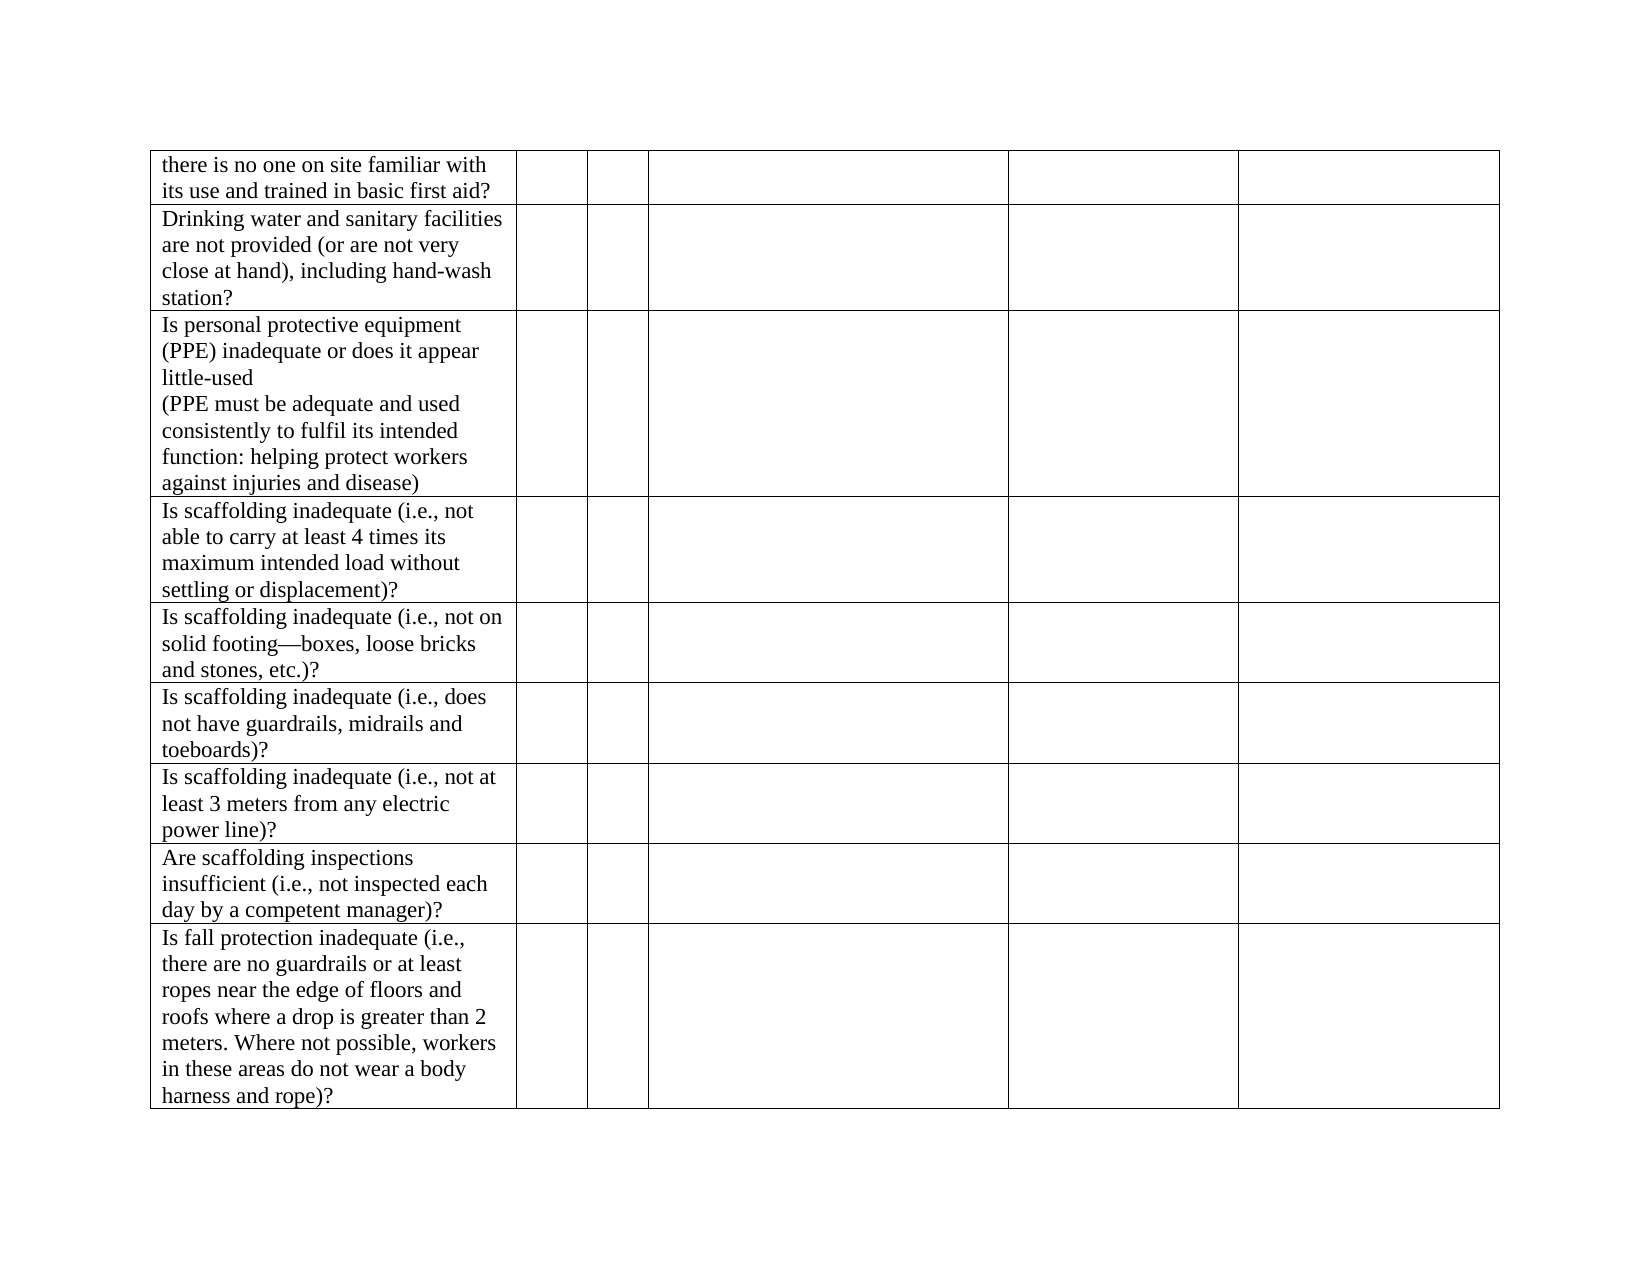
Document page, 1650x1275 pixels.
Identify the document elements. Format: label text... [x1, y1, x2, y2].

table_cell [517, 205, 587, 310]
table_cell [649, 603, 1008, 682]
table_cell [517, 151, 587, 204]
table_cell [1009, 603, 1238, 682]
table_cell [649, 844, 1008, 923]
table_cell [1239, 603, 1499, 682]
table_cell [649, 764, 1008, 842]
table_cell [517, 311, 587, 496]
table_cell [1239, 205, 1499, 310]
table_cell [1239, 497, 1499, 602]
table_cell [649, 683, 1008, 762]
table_cell Is scaffolding inadequate (i.e., does not have guardrails, midrails and toeboards)? [151, 683, 516, 762]
table_cell [588, 764, 648, 842]
table_cell [649, 151, 1008, 204]
table_cell [1009, 205, 1238, 310]
table_cell Drinking water and sanitary facilities are not provided (or are not very close at hand), including hand-wash station? [151, 205, 516, 310]
table_cell Is scaffolding inadequate (i.e., not on solid footing—boxes, loose bricks and stones, etc.)? [151, 603, 516, 682]
table_cell [517, 683, 587, 762]
table_cell [588, 683, 648, 762]
table_cell [588, 205, 648, 310]
table_cell [1009, 764, 1238, 842]
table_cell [151, 151, 516, 204]
table_cell [517, 497, 587, 602]
table_cell Is scaffolding inadequate (i.e., not at least 3 meters from any electric power line)? [151, 764, 516, 842]
table_cell [1009, 311, 1238, 496]
table_cell [1009, 151, 1238, 204]
table_cell [1009, 683, 1238, 762]
table_cell [1009, 497, 1238, 602]
table_cell [517, 603, 587, 682]
table_cell [649, 205, 1008, 310]
table_cell [1239, 683, 1499, 762]
table_cell [588, 151, 648, 204]
table_cell [1239, 151, 1499, 204]
table_cell [649, 924, 1008, 1108]
table_cell [1239, 844, 1499, 923]
table_cell [649, 497, 1008, 602]
table_cell [1009, 924, 1238, 1108]
table_cell [1239, 924, 1499, 1108]
table_cell [588, 844, 648, 923]
table_cell Is scaffolding inadequate (i.e., not able to carry at least 4 times its maximum intended load without settling or displacement)? [151, 497, 516, 602]
table_cell [1009, 844, 1238, 923]
table_cell [588, 603, 648, 682]
table_cell [517, 764, 587, 842]
table_cell [588, 497, 648, 602]
table_cell [1239, 311, 1499, 496]
table_cell Are scaffolding inspections insufficient (i.e., not inspected each day by a competent manager)? [151, 844, 516, 923]
table_cell [517, 924, 587, 1108]
table_cell [649, 311, 1008, 496]
table_cell [588, 311, 648, 496]
table_cell [1239, 764, 1499, 842]
table_cell Is fall protection inadequate (i.e., there are no guardrails or at least ropes near the edge of floors and roofs where a drop is greater than 2 meters. Where not possible, workers in these areas do not wear a body harness and rope)? [151, 924, 516, 1108]
table_cell Is personal protective equipment (PPE) inadequate or does it appear little-used (PPE must be adequate and used consistently to fulfil its intended function: helping protect workers against injuries and disease) [151, 311, 516, 496]
table_cell [588, 924, 648, 1108]
table_cell [517, 844, 587, 923]
